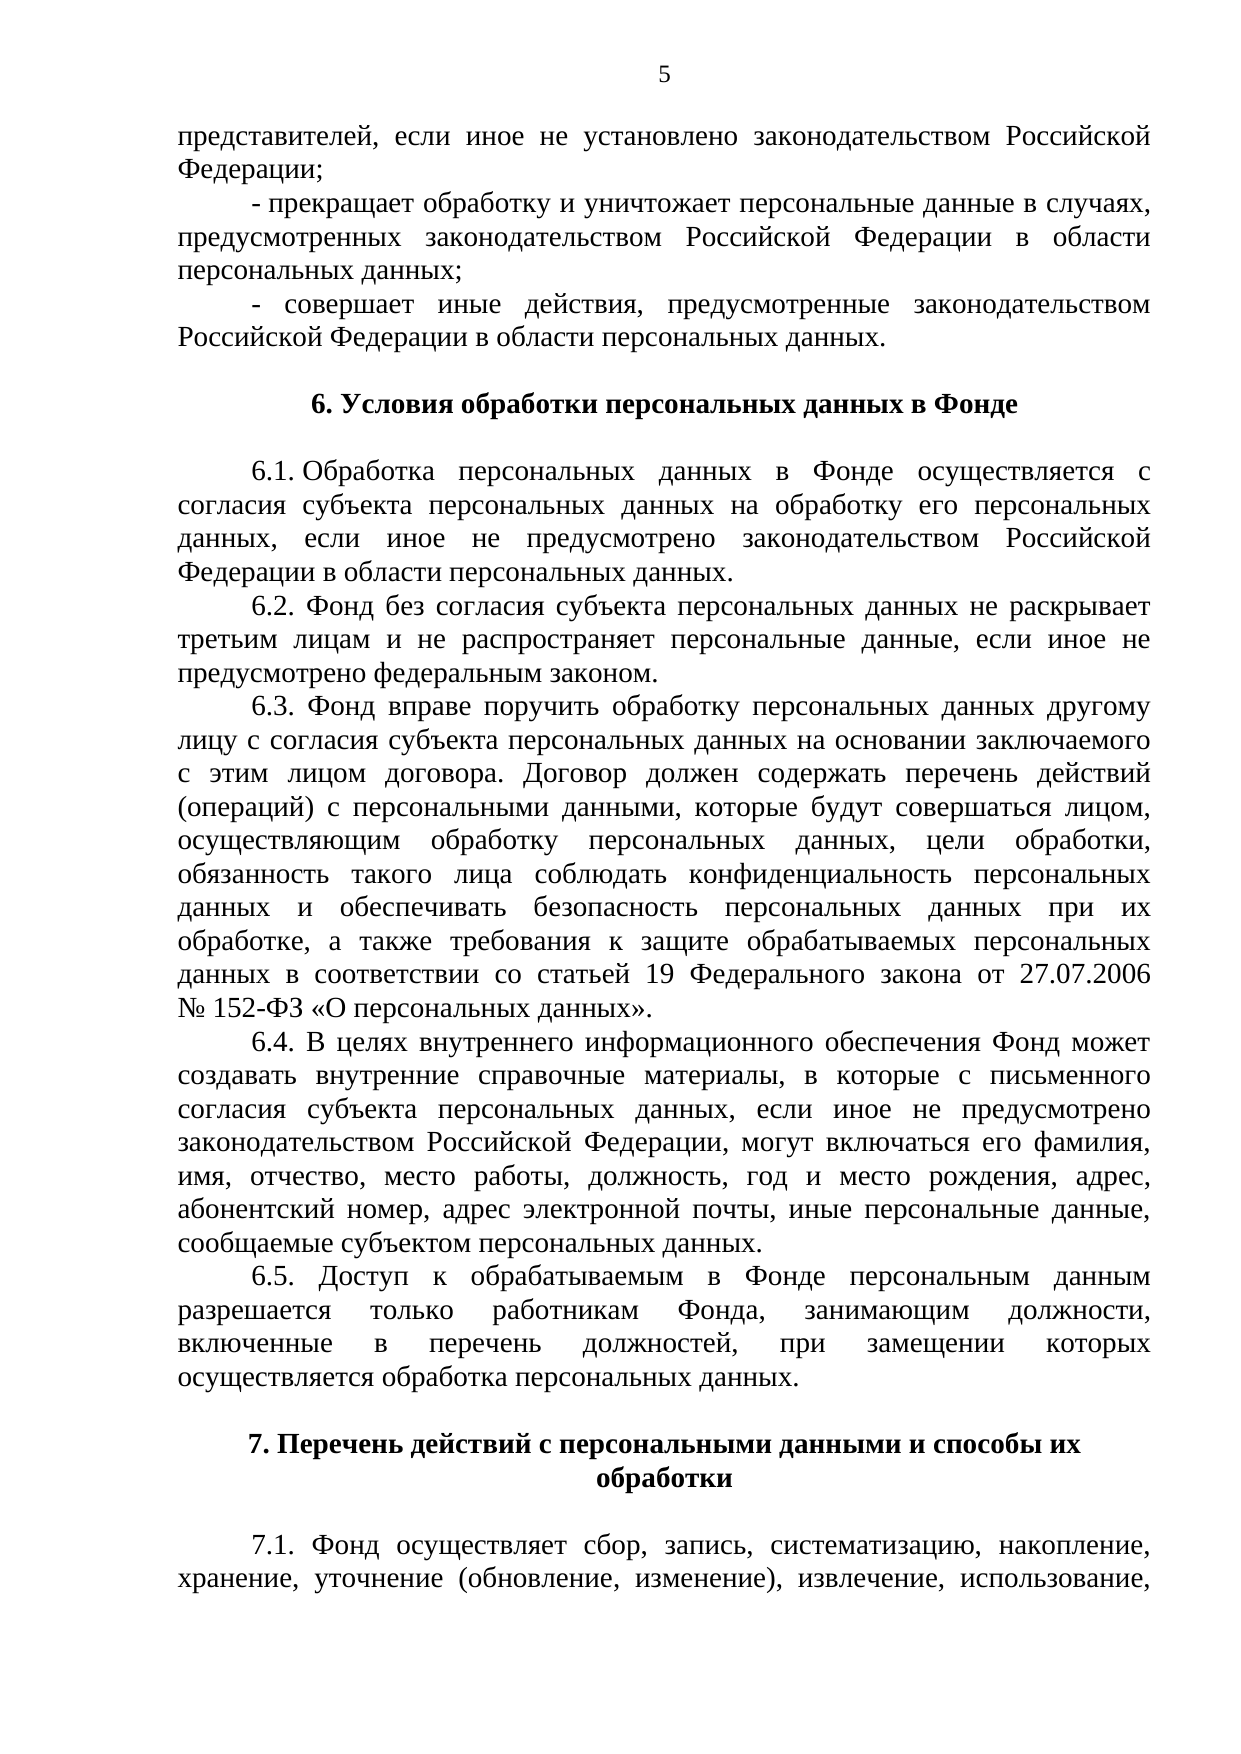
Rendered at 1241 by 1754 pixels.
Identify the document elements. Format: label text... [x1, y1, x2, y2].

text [177, 118, 1152, 185]
text 7. Перечень действий с персональными данными и способы их обработки [177, 1426, 1152, 1493]
text 6.1. Обработка персональных данных в Фонде осуществляется с согласия субъекта персональных данных на обработку его персональных данных, если иное не предусмотрено законодательством Российской Федерации в области персональных данных. [177, 453, 1152, 588]
text 6.3. Фонд вправе поручить обработку персональных данных другому лицу с согласия субъекта персональных данных на основании заключаемого с этим лицом договора. Договор должен содержать перечень действий (операций) с персональными данными, которые будут совершаться лицом, осуществляющим обработку персональных данных, цели обработки, обязанность такого лица соблюдать конфиденциальность персональных данных и обеспечивать безопасность персональных данных при их обработке, а также требования к защите обрабатываемых персональных данных в соответствии со статьей 19 Федерального закона от 27.07.2006 № 152-ФЗ «О персональных данных». [177, 688, 1152, 1024]
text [177, 1527, 1152, 1594]
text 6. Условия обработки персональных данных в Фонде [177, 386, 1152, 420]
text 6.5. Доступ к обрабатываемым в Фонде персональным данным разрешается только работникам Фонда, занимающим должности, включенные в перечень должностей, при замещении которых осуществляется обработка персональных данных. [177, 1258, 1152, 1393]
text 6.2. Фонд без согласия субъекта персональных данных не раскрывает третьим лицам и не распространяет персональные данные, если иное не предусмотрено федеральным законом. [177, 588, 1152, 688]
text 6.4. В целях внутреннего информационного обеспечения Фонд может создавать внутренние справочные материалы, в которые с письменного согласия субъекта персональных данных, если иное не предусмотрено законодательством Российской Федерации, могут включаться его фамилия, имя, отчество, место работы, должность, год и место рождения, адрес, абонентский номер, адрес электронной почты, иные персональные данные, сообщаемые субъектом персональных данных. [177, 1024, 1152, 1258]
text - совершает иные действия, предусмотренные законодательством Российской Федерации в области персональных данных. [177, 286, 1152, 353]
text - прекращает обработку и уничтожает персональные данные в случаях, предусмотренных законодательством Российской Федерации в области персональных данных; [177, 185, 1152, 286]
